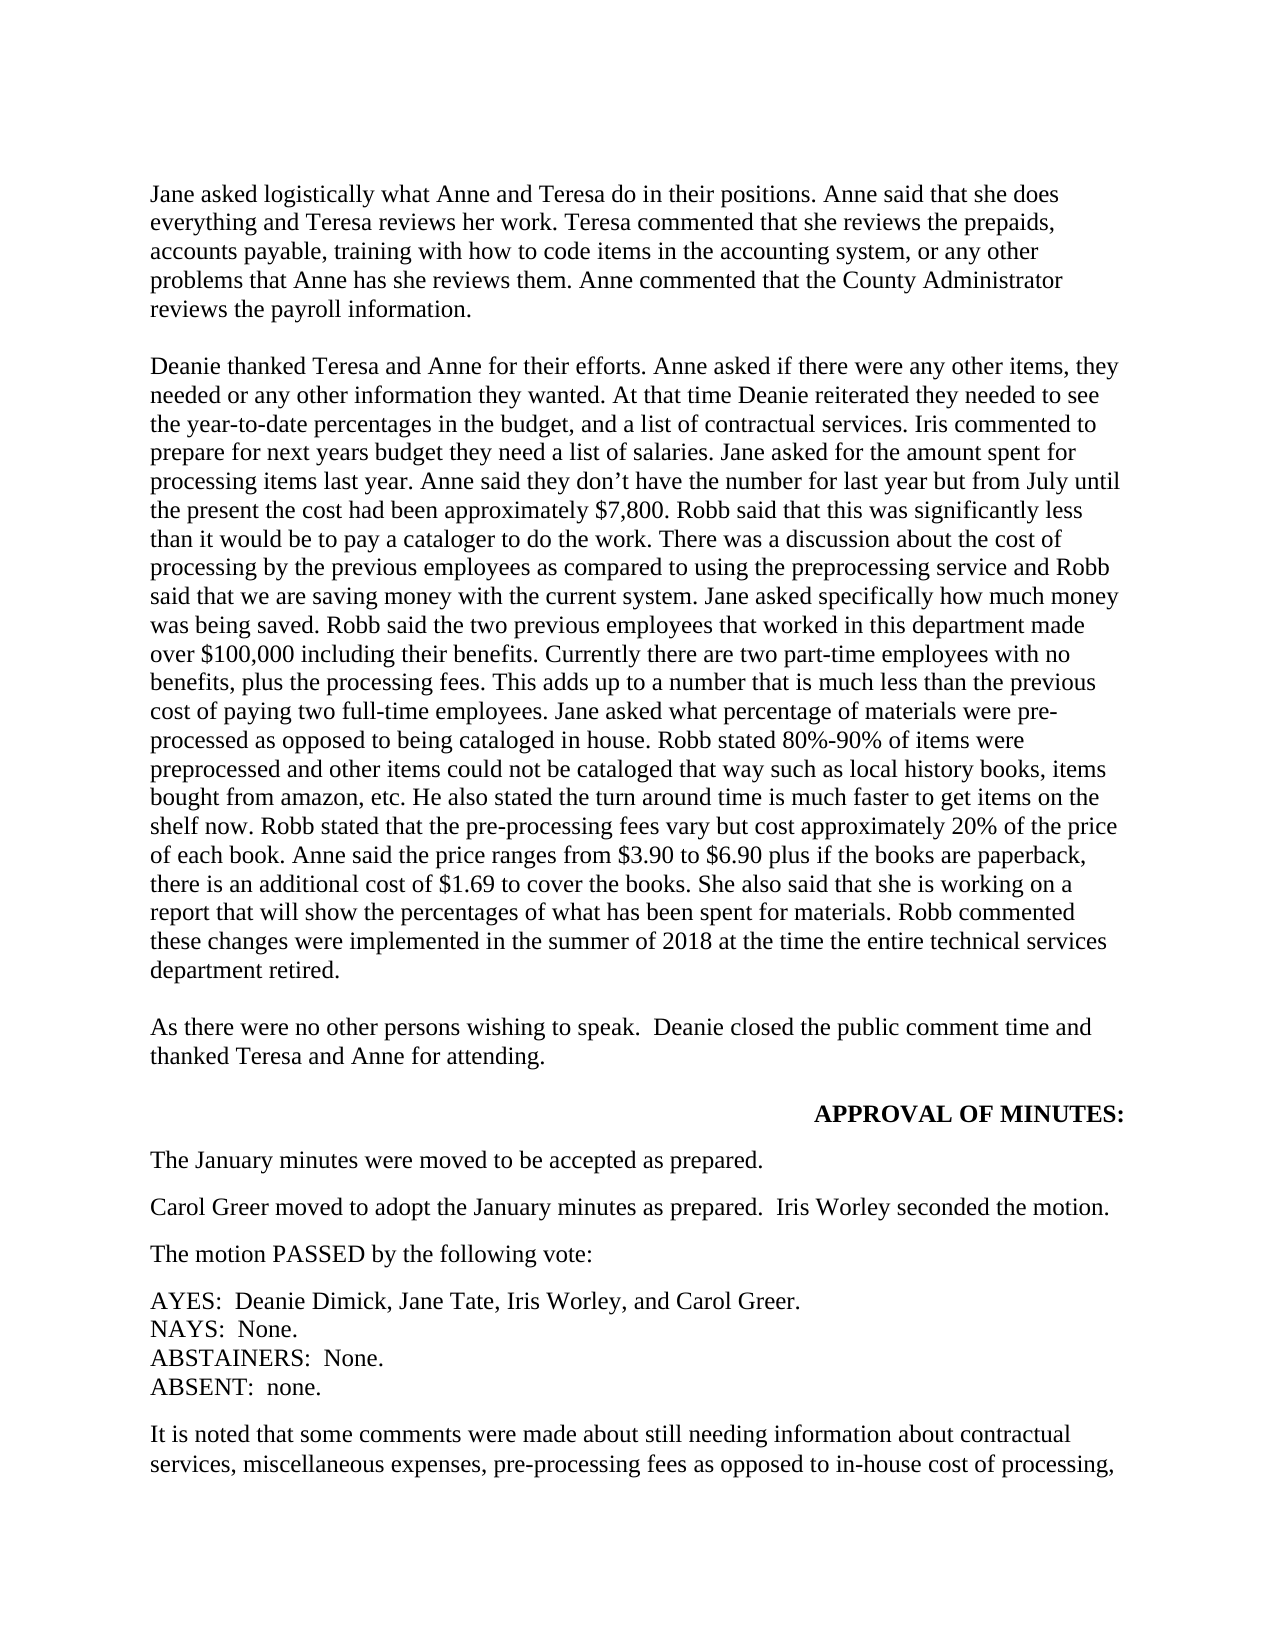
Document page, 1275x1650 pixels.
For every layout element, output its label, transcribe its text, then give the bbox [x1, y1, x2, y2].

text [150, 1419, 1125, 1478]
text Jane asked logistically what Anne and Teresa do in their positions. Anne said that she does everything and Teresa reviews her work. Teresa commented that she reviews the prepaids, accounts payable, training with how to code items in the accounting system, or any other problems that Anne has she reviews them. Anne commented that the County Administrator reviews the payroll information. [150, 179, 1125, 322]
text The motion PASSED by the following vote: [150, 1239, 1125, 1268]
text The January minutes were moved to be accepted as prepared. [150, 1146, 1125, 1174]
text Deanie thanked Teresa and Anne for their efforts. Anne asked if there were any other items, they needed or any other information they wanted. At that time Deanie reiterated they needed to see the year-to-date percentages in the budget, and a list of contractual services. Iris commented to prepare for next years budget they need a list of salaries. Jane asked for the amount spent for processing items last year. Anne said they don’t have the number for last year but from July until the present the cost had been approximately $7,800. Robb said that this was significantly less than it would be to pay a cataloger to do the work. There was a discussion about the cost of processing by the previous employees as compared to using the preprocessing service and Robb said that we are saving money with the current system. Jane asked specifically how much money was being saved. Robb said the two previous employees that worked in this department made over $100,000 including their benefits. Currently there are two part-time employees with no benefits, plus the processing fees. This adds up to a number that is much less than the previous cost of paying two full-time employees. Jane asked what percentage of materials were pre-processed as opposed to being cataloged in house. Robb stated 80%-90% of items were preprocessed and other items could not be cataloged that way such as local history books, items bought from amazon, etc. He also stated the turn around time is much faster to get items on the shelf now. Robb stated that the pre-processing fees vary but cost approximately 20% of the price of each book. Anne said the price ranges from $3.90 to $6.90 plus if the books are paperback, there is an additional cost of $1.69 to cover the books. She also said that she is working on a report that will show the percentages of what has been spent for materials. Robb commented these changes were implemented in the summer of 2018 at the time the entire technical services department retired. [150, 351, 1125, 984]
text ABSENT: none. [150, 1372, 1125, 1401]
text APPROVAL OF MINUTES: [225, 1099, 1125, 1127]
text NAYS: None. [150, 1314, 1125, 1343]
text AYES: Deanie Dimick, Jane Tate, Iris Worley, and Carol Greer. [150, 1286, 1125, 1314]
text Carol Greer moved to adopt the January minutes as prepared. Iris Worley seconded the motion. [150, 1192, 1125, 1221]
text As there were no other persons wishing to speak. Deanie closed the public comment time and thanked Teresa and Anne for attending. [150, 1012, 1125, 1070]
text ABSTAINERS: None. [150, 1343, 1125, 1372]
